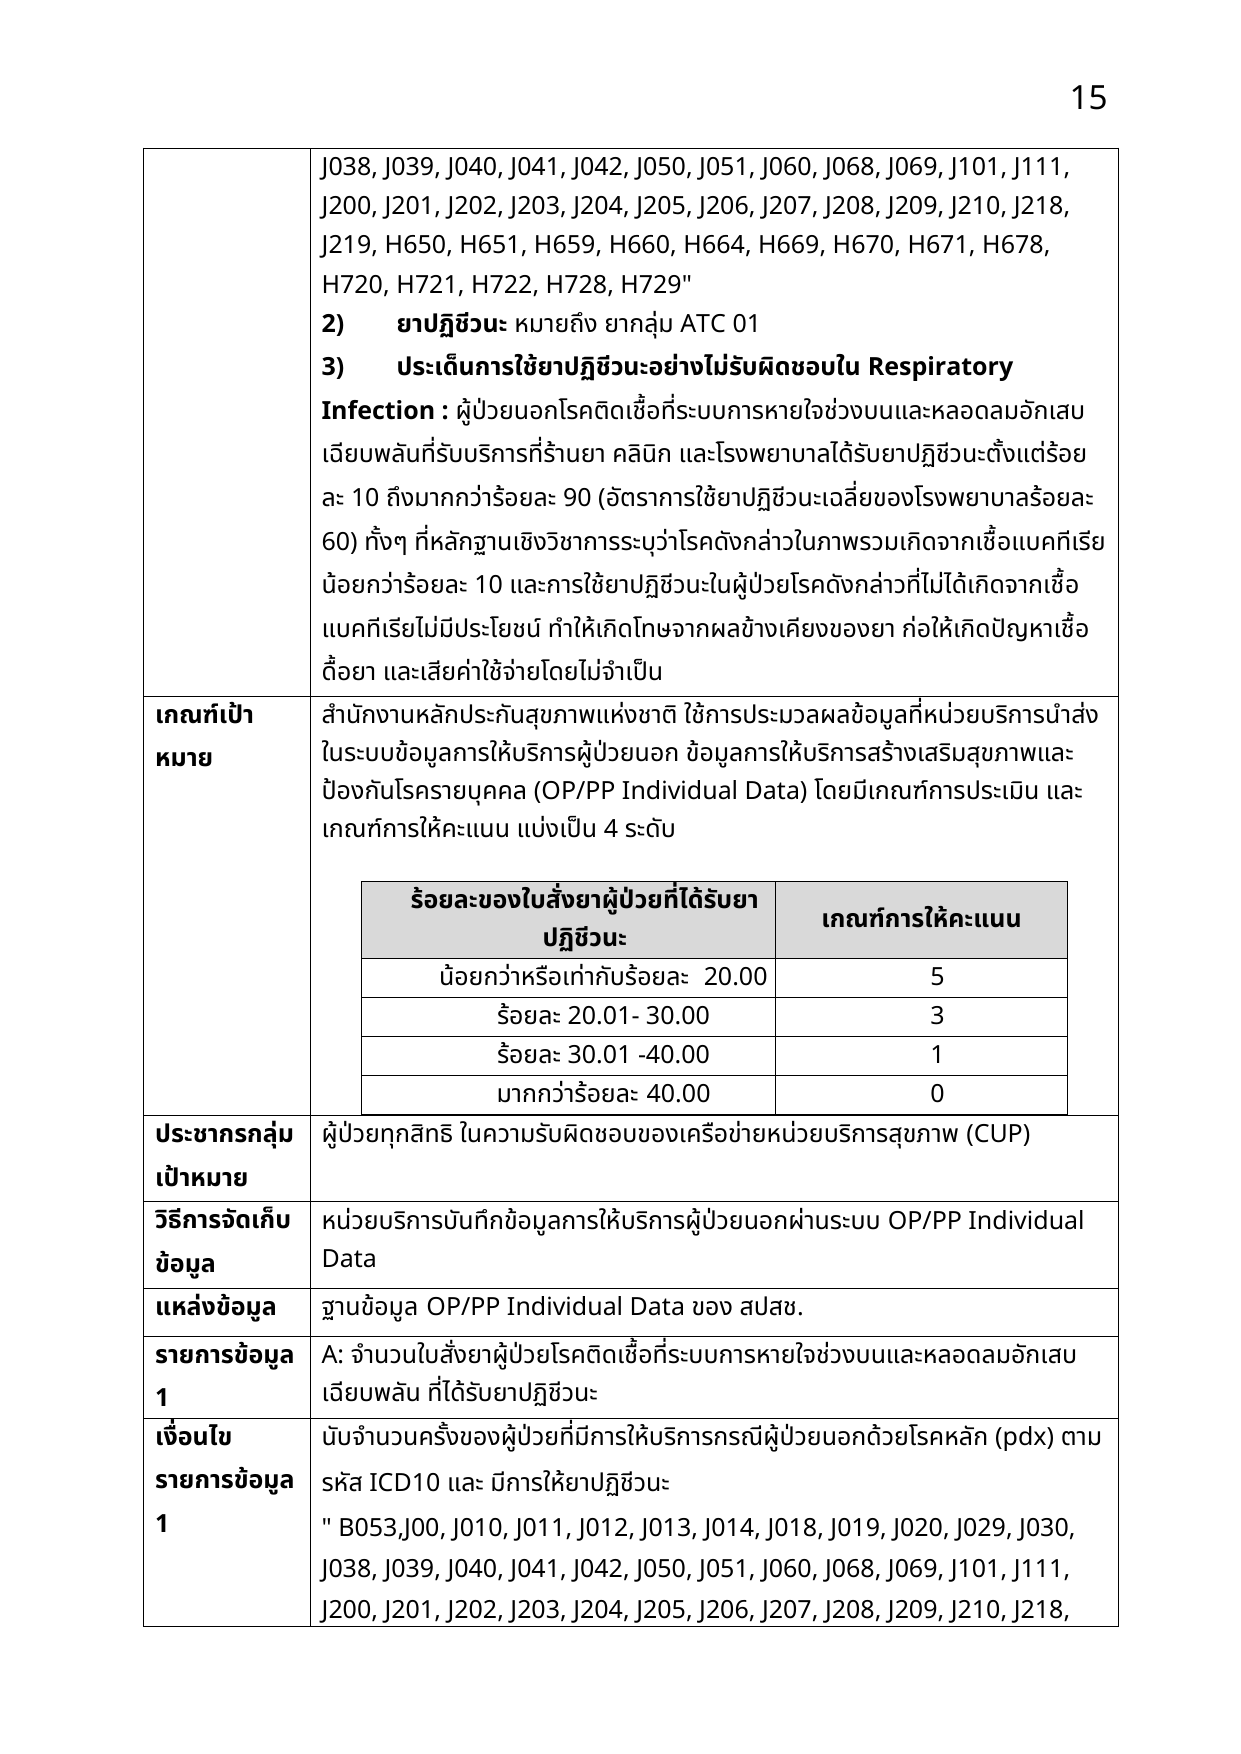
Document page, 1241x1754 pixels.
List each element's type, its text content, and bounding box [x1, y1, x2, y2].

table_cell A: จำนวนใบสั่งยาผู้ป่วยโรคติดเชื้อที่ระบบการหายใจช่วงบนและหลอดลมอักเสบเฉียบพลัน ที่ได้รับยาปฏิชีวนะ [311, 1337, 1118, 1418]
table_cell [311, 149, 1118, 696]
table_cell ฐานข้อมูล OP/PP Individual Data ของ สปสช. [311, 1289, 1118, 1336]
table_cell ผู้ป่วยทุกสิทธิ ในความรับผิดชอบของเครือข่ายหน่วยบริการสุขภาพ (CUP) [311, 1116, 1118, 1201]
table_cell ประชากรกลุ่มเป้าหมาย [144, 1116, 310, 1201]
table_cell หน่วยบริการบันทึกข้อมูลการให้บริการผู้ป่วยนอกผ่านระบบ OP/PP Individual Data [311, 1202, 1118, 1287]
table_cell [311, 1419, 1118, 1626]
table_cell แหล่งข้อมูล [144, 1289, 310, 1336]
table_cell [144, 1419, 310, 1626]
table_cell รายการข้อมูล 1 [144, 1337, 310, 1418]
table_cell เกณฑ์เป้าหมาย [144, 697, 310, 1115]
table_cell สำนักงานหลักประกันสุขภาพแห่งชาติ ใช้การประมวลผลข้อมูลที่หน่วยบริการนำส่งในระบบข้อมูลการให้บริการผู้ป่วยนอก ข้อมูลการให้บริการสร้างเสริมสุขภาพและป้องกันโรครายบุคคล (OP/PP Individual Data) โดยมีเกณฑ์การประเมิน และเกณฑ์การให้คะแนน แบ่งเป็น 4 ระดับ [311, 697, 1118, 1115]
table_cell วิธีการจัดเก็บข้อมูล [144, 1202, 310, 1287]
table_cell [144, 149, 310, 696]
